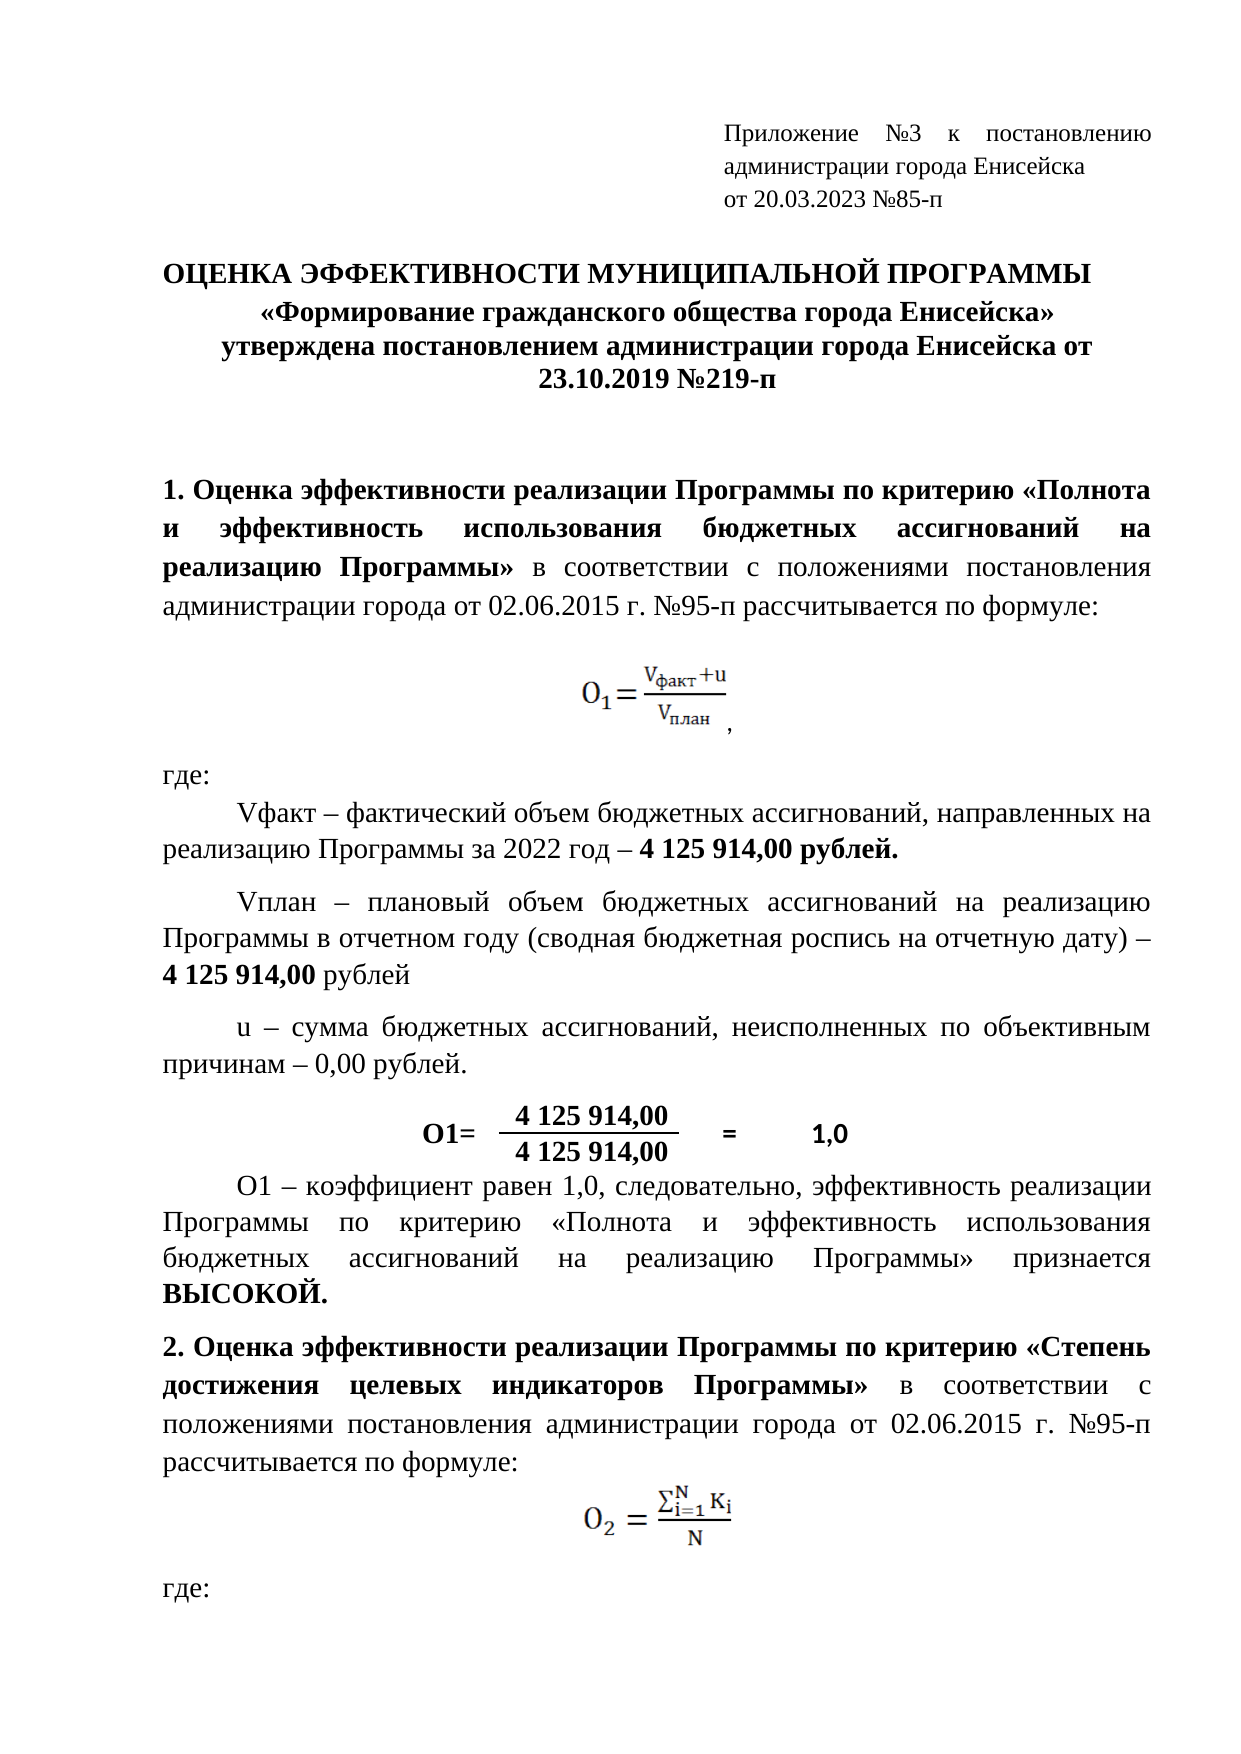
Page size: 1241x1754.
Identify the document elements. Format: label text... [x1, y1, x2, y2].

text от 20.03.2023 №85-п [724, 184, 1152, 213]
title «Формирование гражданского общества города Енисейска» [162, 294, 1152, 328]
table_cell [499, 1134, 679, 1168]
picture [581, 664, 727, 731]
text ОЦЕНКА ЭФФЕКТИВНОСТИ МУНИЦИПАЛЬНОЙ ПРОГРАММЫ [162, 256, 1152, 289]
text , [162, 665, 1152, 738]
picture [583, 1483, 732, 1552]
text 2. Оценка эффективности реализации Программы по критерию «Степень достижения целевых индикаторов Программы» в соответствии с положениями постановления администрации города от 02.06.2015 г. №95-п рассчитывается по формуле: [162, 1329, 1152, 1478]
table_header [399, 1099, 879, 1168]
text Приложение №3 к постановлению администрации города Енисейска [724, 118, 1152, 180]
text Vплан – плановый объем бюджетных ассигнований на реализацию Программы в отчетном году (сводная бюджетная роспись на отчетную дату) – 4 125 914,00 рублей [162, 884, 1152, 990]
text где: [162, 757, 1152, 791]
text 1. Оценка эффективности реализации Программы по критерию «Полнота и эффективность использования бюджетных ассигнований на реализацию Программы» в соответствии с положениями постановления администрации города от 02.06.2015 г. №95-п рассчитывается по формуле: [162, 472, 1152, 621]
text О1 – коэффициент равен 1,0, следовательно, эффективность реализации Программы по критерию «Полнота и эффективность использования бюджетных ассигнований на реализацию Программы» признается ВЫСОКОЙ. [162, 1168, 1152, 1310]
text где: [162, 1570, 1152, 1603]
title утверждена постановлением администрации города Енисейска от 23.10.2019 №219-п [162, 328, 1152, 395]
text u – сумма бюджетных ассигнований, неисполненных по объективным причинам – 0,00 рублей. [162, 1009, 1152, 1079]
text Vфакт – фактический объем бюджетных ассигнований, направленных на реализацию Программы за 2022 год – 4 125 914,00 рублей. [162, 796, 1152, 865]
